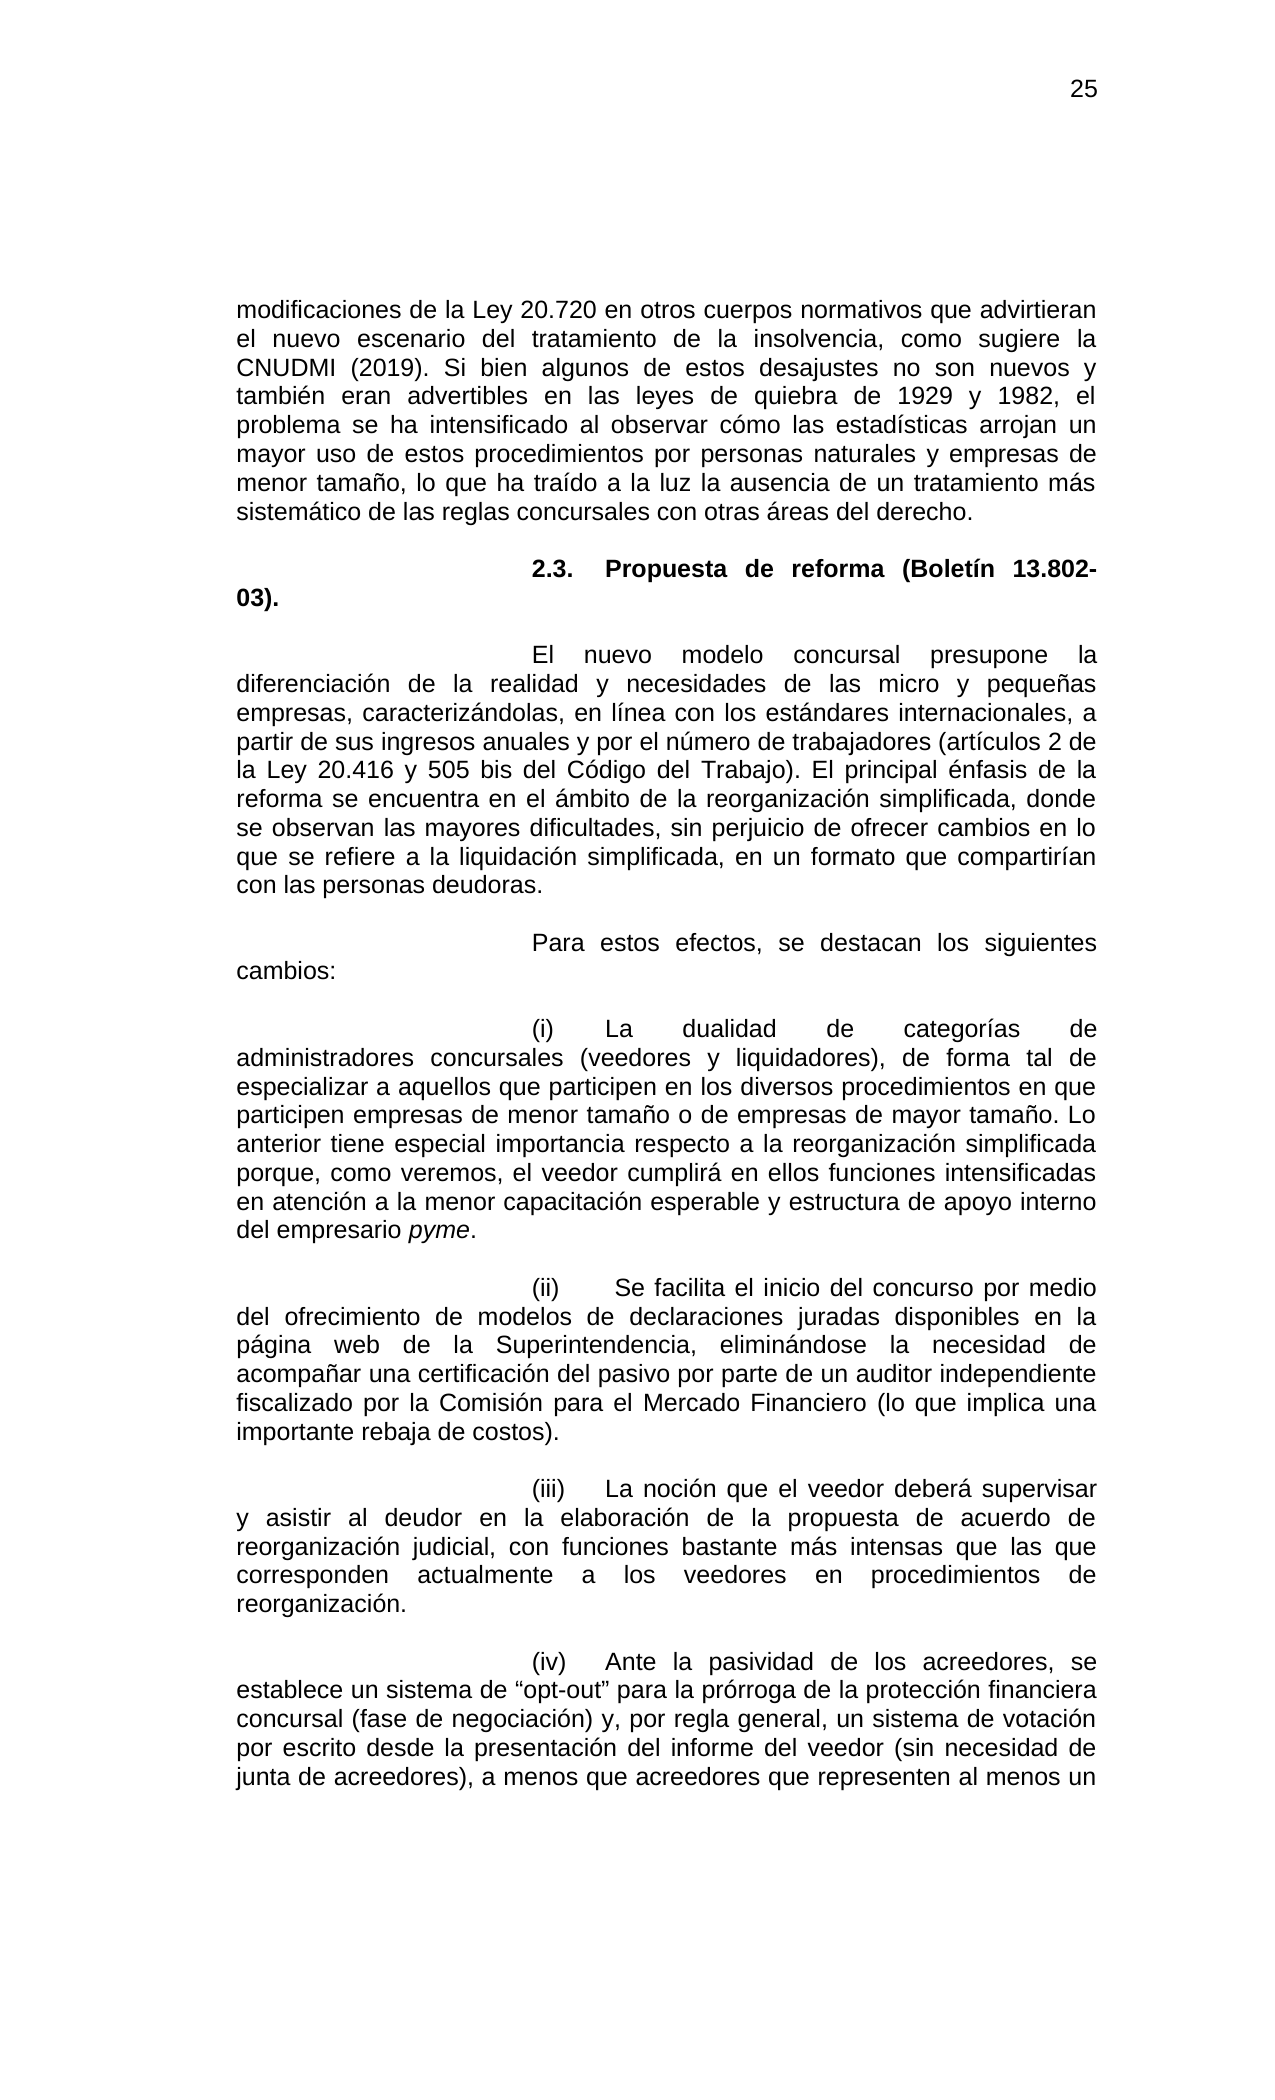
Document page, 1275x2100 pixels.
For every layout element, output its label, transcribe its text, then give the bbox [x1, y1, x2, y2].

list La dualidad de categorías de administradores concursales (veedores y liquidadores), de forma tal de especializar a aquellos que participen en los diversos procedimientos en que participen empresas de menor tamaño o de empresas de mayor tamaño. Lo anterior tiene especial importancia respecto a la reorganización simplificada porque, como veremos, el veedor cumplirá en ellos funciones intensificadas en atención a la menor capacitación esperable y estructura de apoyo interno del empresario pyme. [236, 1014, 1098, 1244]
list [236, 1647, 1098, 1790]
text 2.3. Propuesta de reforma (Boletín 13.802-03). [236, 554, 1098, 612]
list La noción que el veedor deberá supervisar y asistir al deudor en la elaboración de la propuesta de acuerdo de reorganización judicial, con funciones bastante más intensas que las que corresponden actualmente a los veedores en procedimientos de reorganización. [236, 1474, 1098, 1618]
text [236, 295, 1098, 525]
text Para estos efectos, se destacan los siguientes cambios: [236, 928, 1098, 985]
list Se facilita el inicio del concurso por medio del ofrecimiento de modelos de declaraciones juradas disponibles en la página web de la Superintendencia, eliminándose la necesidad de acompañar una certificación del pasivo por parte de un auditor independiente fiscalizado por la Comisión para el Mercado Financiero (lo que implica una importante rebaja de costos). [236, 1273, 1098, 1445]
text El nuevo modelo concursal presupone la diferenciación de la realidad y necesidades de las micro y pequeñas empresas, caracterizándolas, en línea con los estándares internacionales, a partir de sus ingresos anuales y por el número de trabajadores (artículos 2 de la Ley 20.416 y 505 bis del Código del Trabajo). El principal énfasis de la reforma se encuentra en el ámbito de la reorganización simplificada, donde se observan las mayores dificultades, sin perjuicio de ofrecer cambios en lo que se refiere a la liquidación simplificada, en un formato que compartirían con las personas deudoras. [236, 640, 1098, 899]
